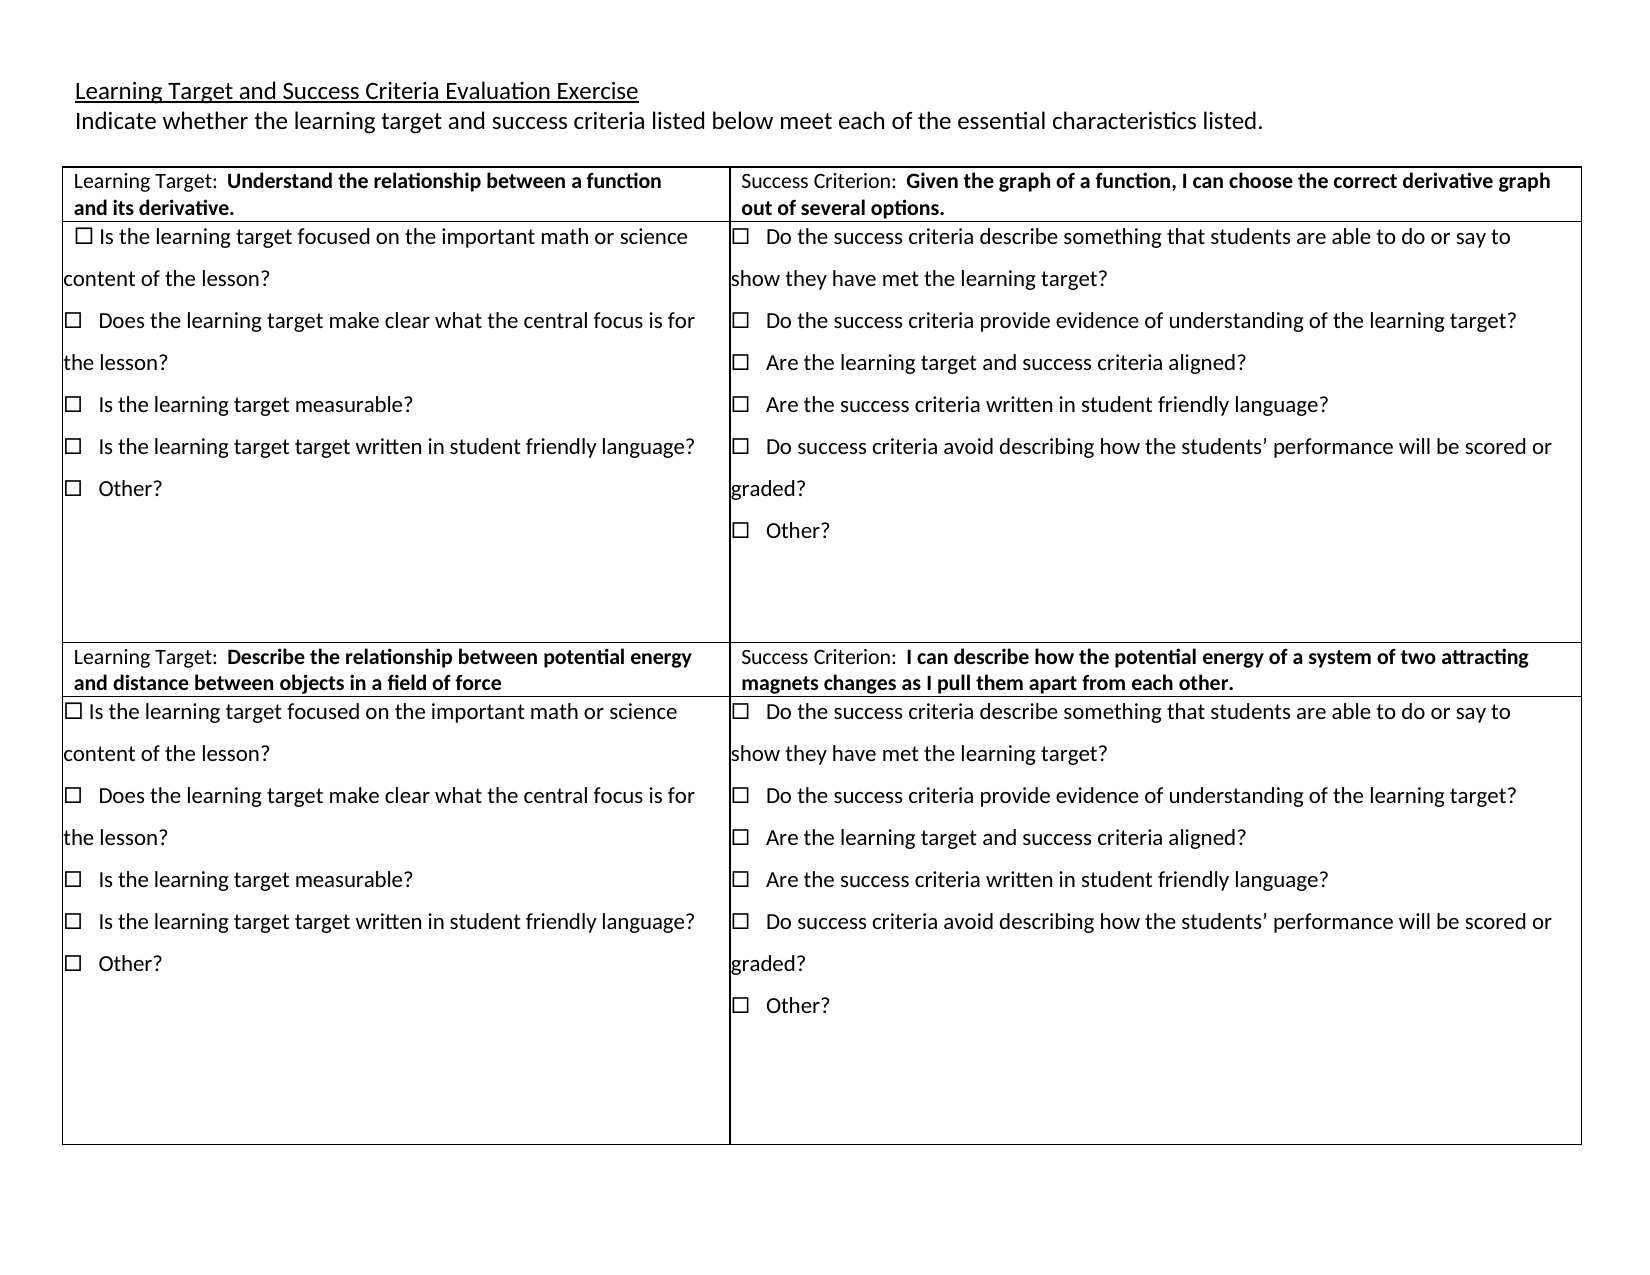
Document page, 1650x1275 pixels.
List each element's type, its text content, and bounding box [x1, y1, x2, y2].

text Indicate whether the learning target and success criteria listed below meet each of the essential characteristics listed. [75, 105, 1594, 136]
table_cell Is the learning target focused on the important math or science content of the lesson? Does the learning target make clear what the central focus is for the lesson? Is the learning target measurable? Is the learning target target written in student friendly language? Other? [63, 222, 729, 642]
table_cell Learning Target: Describe the relationship between potential energy and distance between objects in a field of force [63, 643, 729, 696]
table_cell Success Criterion: I can describe how the potential energy of a system of two attracting magnets changes as I pull them apart from each other. [731, 643, 1581, 696]
table_header Learning Target: Understand the relationship between a function and its derivative. [63, 168, 729, 221]
table_header Success Criterion: Given the graph of a function, I can choose the correct derivative graph out of several options. [731, 168, 1581, 221]
table_cell Is the learning target focused on the important math or science content of the lesson? Does the learning target make clear what the central focus is for the lesson? Is the learning target measurable? Is the learning target target written in student friendly language? Other? [63, 697, 729, 1143]
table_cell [731, 697, 1581, 1143]
subtitle Learning Target and Success Criteria Evaluation Exercise [75, 75, 1594, 105]
